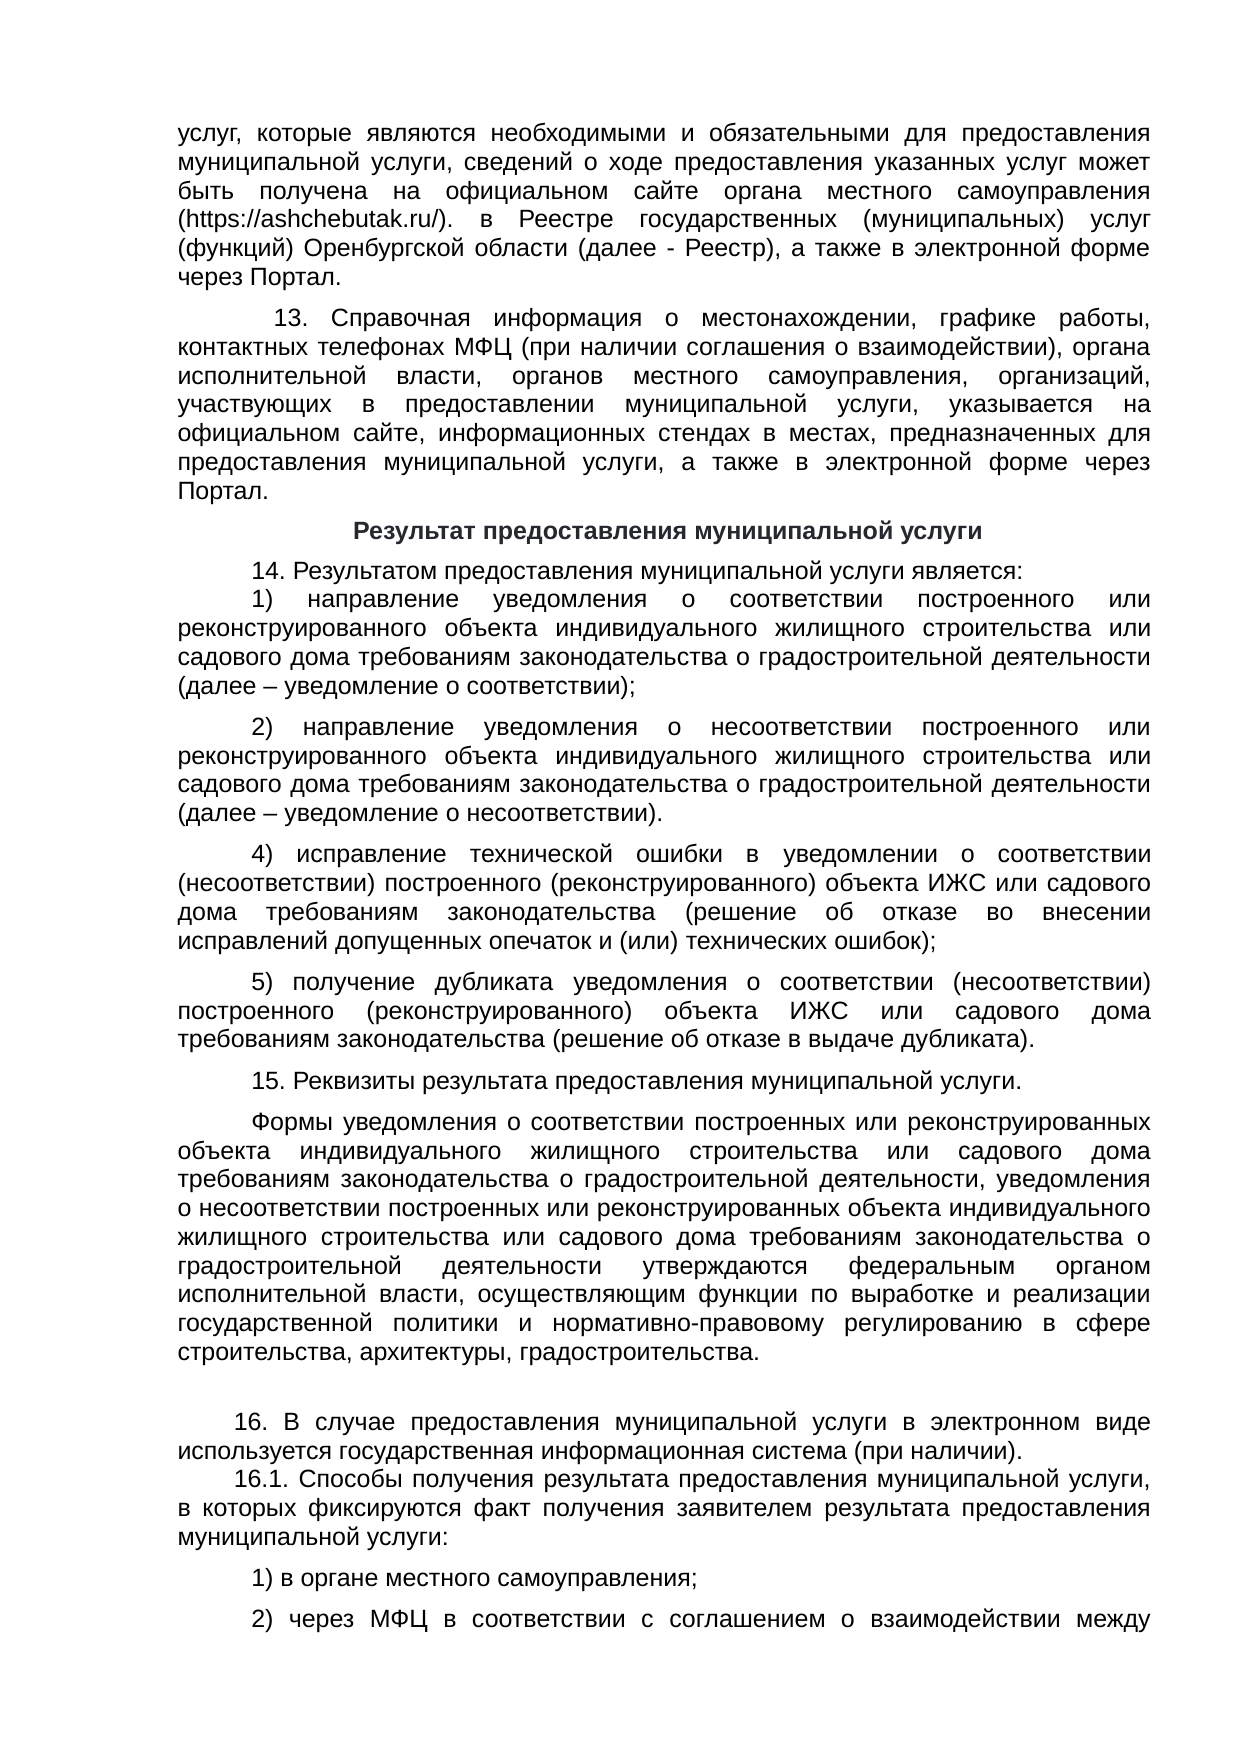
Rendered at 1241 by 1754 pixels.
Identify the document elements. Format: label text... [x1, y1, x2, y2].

text 2) направление уведомления о несоответствии построенного или реконструированного объекта индивидуального жилищного строительства или садового дома требованиям законодательства о градостроительной деятельности (далее – уведомление о несоответствии). [177, 712, 1152, 827]
text 1) в органе местного самоуправления; [177, 1563, 1152, 1592]
text 15. Реквизиты результата предоставления муниципальной услуги. [177, 1066, 1152, 1094]
text 1) направление уведомления о соответствии построенного или реконструированного объекта индивидуального жилищного строительства или садового дома требованиям законодательства о градостроительной деятельности (далее – уведомление о соответствии); [177, 584, 1152, 699]
text Формы уведомления о соответствии построенных или реконструированных объекта индивидуального жилищного строительства или садового дома требованиям законодательства о градостроительной деятельности, уведомления о несоответствии построенных или реконструированных объекта индивидуального жилищного строительства или садового дома требованиям законодательства о градостроительной деятельности утверждаются федеральным органом исполнительной власти, осуществляющим функции по выработке и реализации государственной политики и нормативно-правовому регулированию в сфере строительства, архитектуры, градостроительства. [177, 1107, 1152, 1366]
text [177, 1604, 1152, 1633]
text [177, 118, 1152, 291]
text 16.1. Способы получения результата предоставления муниципальной услуги, в которых фиксируются факт получения заявителем результата предоставления муниципальной услуги: [177, 1464, 1152, 1551]
subtitle Результат предоставления муниципальной услуги [177, 516, 1152, 544]
text 16. В случае предоставления муниципальной услуги в электронном виде используется государственная информационная система (при наличии). [177, 1407, 1152, 1464]
text 5) получение дубликата уведомления о соответствии (несоответствии) построенного (реконструированного) объекта ИЖС или садового дома требованиям законодательства (решение об отказе в выдаче дубликата). [177, 967, 1152, 1053]
text 4) исправление технической ошибки в уведомлении о соответствии (несоответствии) построенного (реконструированного) объекта ИЖС или садового дома требованиям законодательства (решение об отказе во внесении исправлений допущенных опечаток и (или) технических ошибок); [177, 839, 1152, 954]
text 13. Справочная информация о местонахождении, графике работы, контактных телефонах МФЦ (при наличии соглашения о взаимодействии), органа исполнительной власти, органов местного самоуправления, организаций, участвующих в предоставлении муниципальной услуги, указывается на официальном сайте, информационных стендах в местах, предназначенных для предоставления муниципальной услуги, а также в электронной форме через Портал. [177, 303, 1152, 504]
text 14. Результатом предоставления муниципальной услуги является: [177, 556, 1152, 584]
